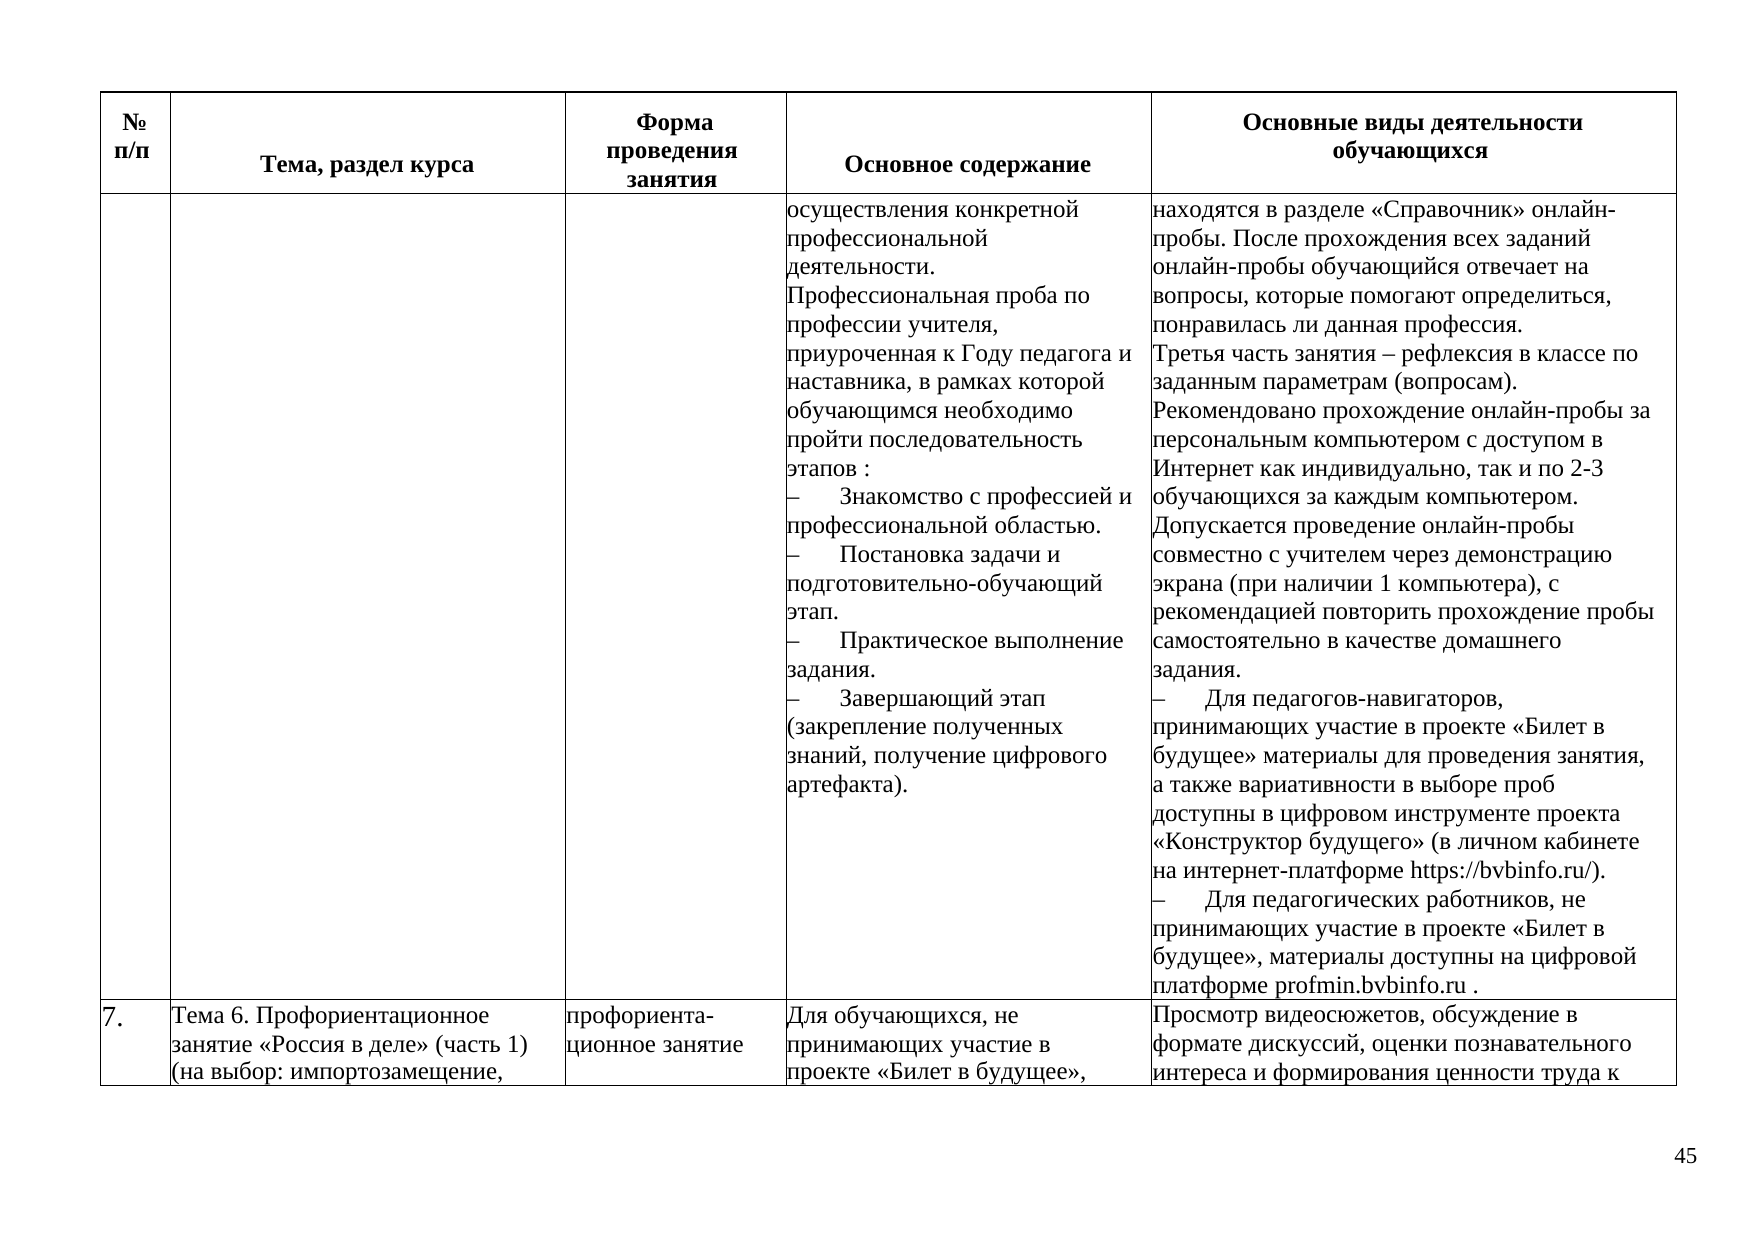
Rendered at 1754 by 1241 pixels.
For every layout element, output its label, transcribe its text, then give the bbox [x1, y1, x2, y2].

table_header Форма проведения занятия [566, 93, 786, 193]
table_cell [566, 194, 786, 999]
table_cell Просмотр видеосюжетов, обсуждение в формате дискуссий, оценки познавательного интереса и формирования ценности труда к [1152, 1000, 1676, 1085]
table_header Основные виды деятельности обучающихся [1152, 93, 1676, 193]
table_cell [101, 194, 170, 999]
table_header Основное содержание [787, 93, 1151, 193]
table_cell находятся в разделе «Справочник» онлайн- пробы. После прохождения всех заданий онлайн-пробы обучающийся отвечает на вопросы, которые помогают определиться, понравилась ли данная профессия. Третья часть занятия – рефлексия в классе по заданным параметрам (вопросам). Рекомендовано прохождение онлайн-пробы за персональным компьютером с доступом в Интернет как индивидуально, так и по 2-3 обучающихся за каждым компьютером. Допускается проведение онлайн-пробы совместно с учителем через демонстрацию экрана (при наличии 1 компьютера), с рекомендацией повторить прохождение пробы самостоятельно в качестве домашнего задания. Для педагогов-навигаторов, принимающих участие в проекте «Билет в будущее» материалы для проведения занятия, а также вариативности в выборе проб доступны в цифровом инструменте проекта «Конструктор будущего» (в личном кабинете на интернет-платформе https://bvbinfo.ru/). Для педагогических работников, не принимающих участие в проекте «Билет в будущее», материалы доступны на цифровой платформе profmin.bvbinfo.ru . [1152, 194, 1676, 999]
table_cell Тема 6. Профориентационное занятие «Россия в деле» (часть 1) (на выбор: импортозамещение, [171, 1000, 565, 1085]
table_cell осуществления конкретной профессиональной деятельности. Профессиональная проба по профессии учителя, приуроченная к Году педагога и наставника, в рамках которой обучающимся необходимо пройти последовательность этапов : Знакомство с профессией и профессиональной областью. Постановка задачи и подготовительно-обучающий этап. Практическое выполнение задания. Завершающий этап (закрепление полученных знаний, получение цифрового артефакта). [787, 194, 1151, 999]
table_cell [171, 194, 565, 999]
table_cell 7. [101, 1000, 170, 1085]
table_header Тема, раздел курса [171, 93, 565, 193]
table_header № п/п [101, 93, 170, 193]
table_cell профориента- ционное занятие [566, 1000, 786, 1085]
table_cell Для обучающихся, не принимающих участие в проекте «Билет в будущее», [787, 1000, 1151, 1085]
